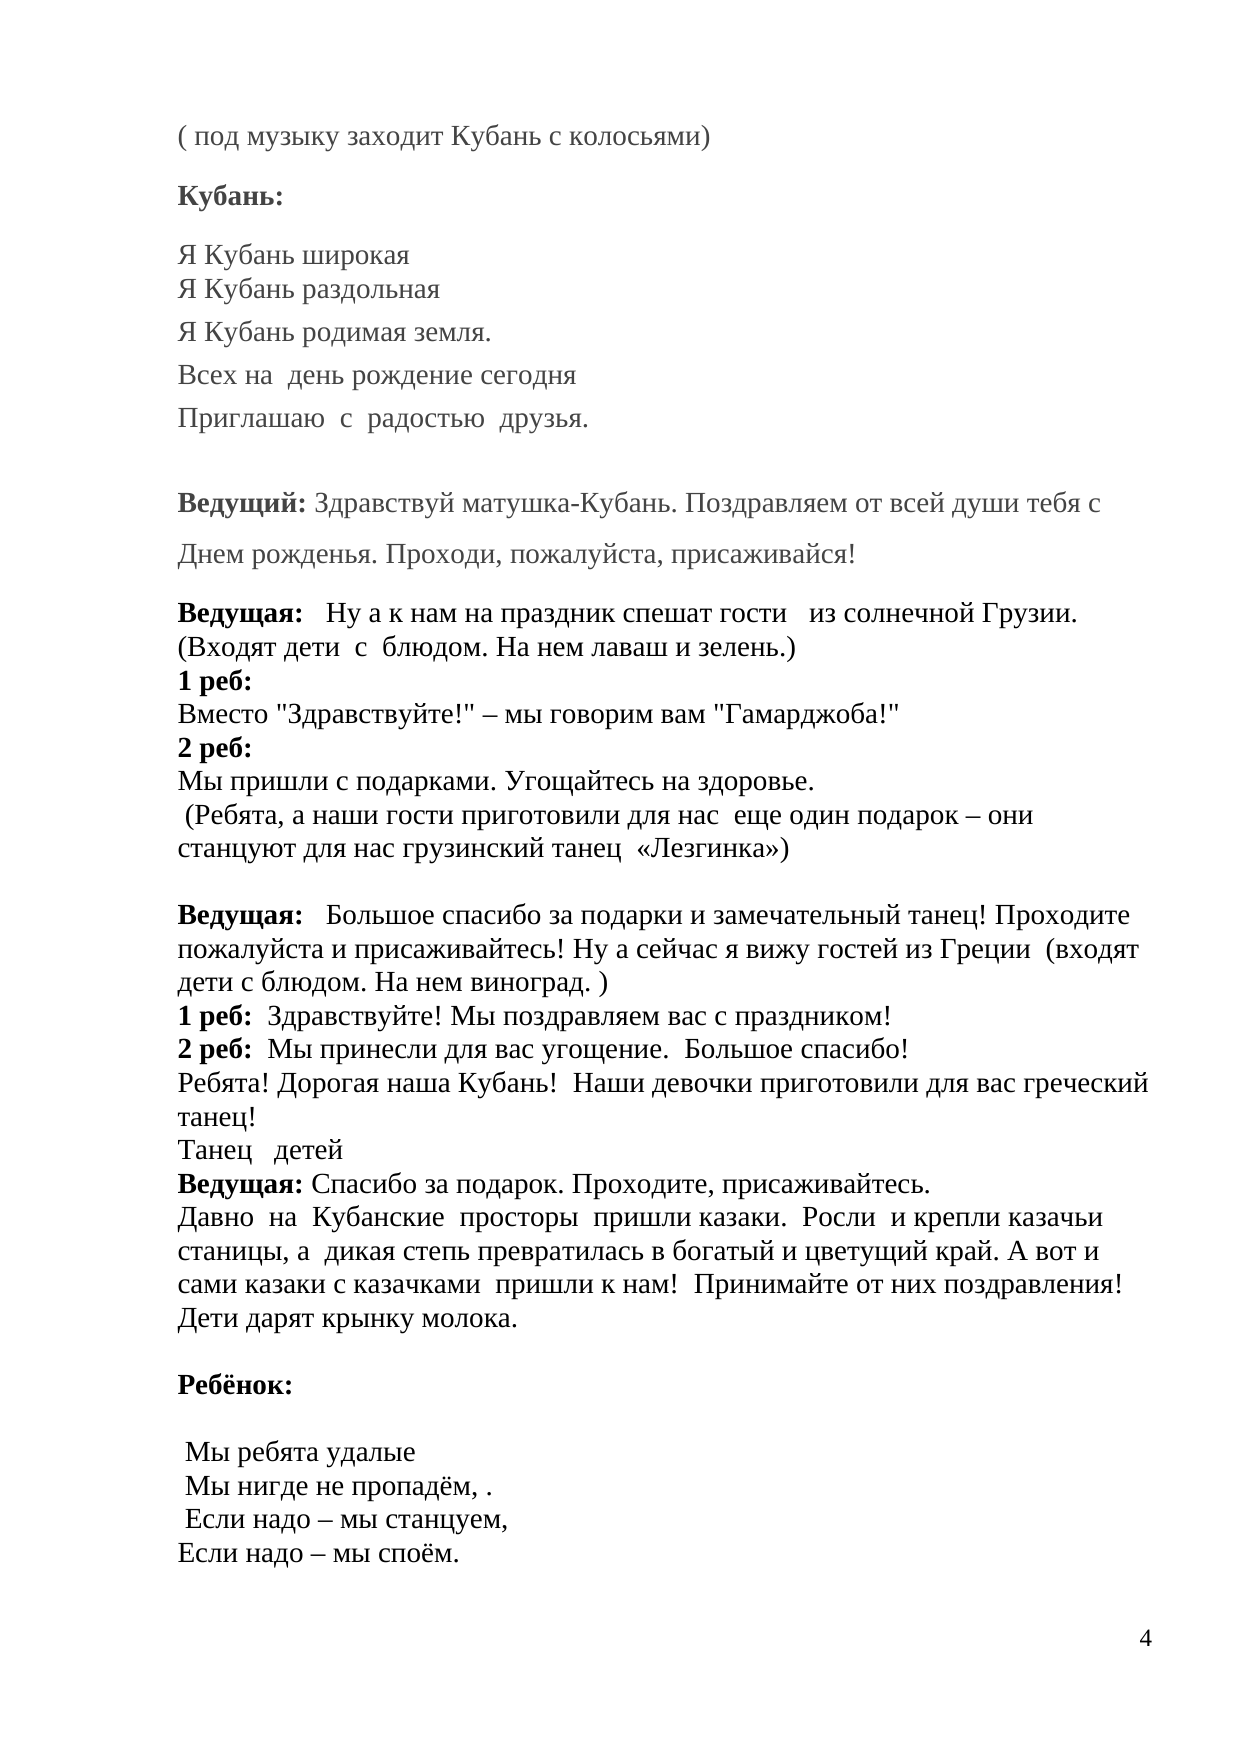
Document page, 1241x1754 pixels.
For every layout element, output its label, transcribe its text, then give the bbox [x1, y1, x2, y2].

text ( под музыку заходит Кубань с колосьями) [177, 118, 1152, 152]
text Ведущая: Спасибо за подарок. Проходите, присаживайтесь. [177, 1166, 1152, 1199]
text Давно на Кубанские просторы пришли казаки. Росли и крепли казачьи станицы, а дикая степь превратилась в богатый и цветущий край. А вот и сами казаки с казачками пришли к нам! Принимайте от них поздравления! Дети дарят крынку молока. [177, 1199, 1152, 1333]
text Если надо – мы споём. [177, 1535, 1152, 1568]
text Вместо "Здравствуйте!" – мы говорим вам "Гамарджоба!" 2 реб: [177, 696, 1152, 763]
text 1 реб: Здравствуйте! Мы поздравляем вас с праздником! [177, 998, 1152, 1032]
text Ребёнок: [177, 1367, 1152, 1401]
text Я Кубань родимая земля. [177, 314, 1152, 347]
text 2 реб: Мы принесли для вас угощение. Большое спасибо! [177, 1032, 1152, 1065]
text Мы нигде не пропадём, . [177, 1468, 1152, 1501]
text Ведущая: Большое спасибо за подарки и замечательный танец! Проходите пожалуйста и присаживайтесь! Ну а сейчас я вижу гостей из Греции (входят дети с блюдом. На нем виноград. ) [177, 897, 1152, 998]
text 1 реб: [177, 663, 1152, 696]
text Я Кубань широкая Я Кубань раздольная [177, 237, 1152, 304]
text Мы ребята удалые [177, 1434, 1152, 1468]
text Мы пришли с подарками. Угощайтесь на здоровье. [177, 763, 1152, 797]
text Ведущий: Здравствуй матушка-Кубань. Поздравляем от всей души тебя с Днем рожденья. Проходи, пожалуйста, присаживайся! [177, 486, 1152, 569]
text Всех на день рождение сегодня [177, 357, 1152, 390]
text (Ребята, а наши гости приготовили для нас еще один подарок – они станцуют для нас грузинский танец «Лезгинка») [177, 797, 1152, 864]
text Ведущая: Ну а к нам на праздник спешат гости из солнечной Грузии. (Входят дети с блюдом. На нем лаваш и зелень.) [177, 596, 1152, 663]
text Если надо – мы станцуем, [177, 1501, 1152, 1535]
text Приглашаю с радостью друзья. [177, 400, 1152, 433]
text Кубань: [177, 178, 1152, 211]
text Ребята! Дорогая наша Кубань! Наши девочки приготовили для вас греческий танец! [177, 1065, 1152, 1132]
text Танец детей [177, 1132, 1152, 1166]
